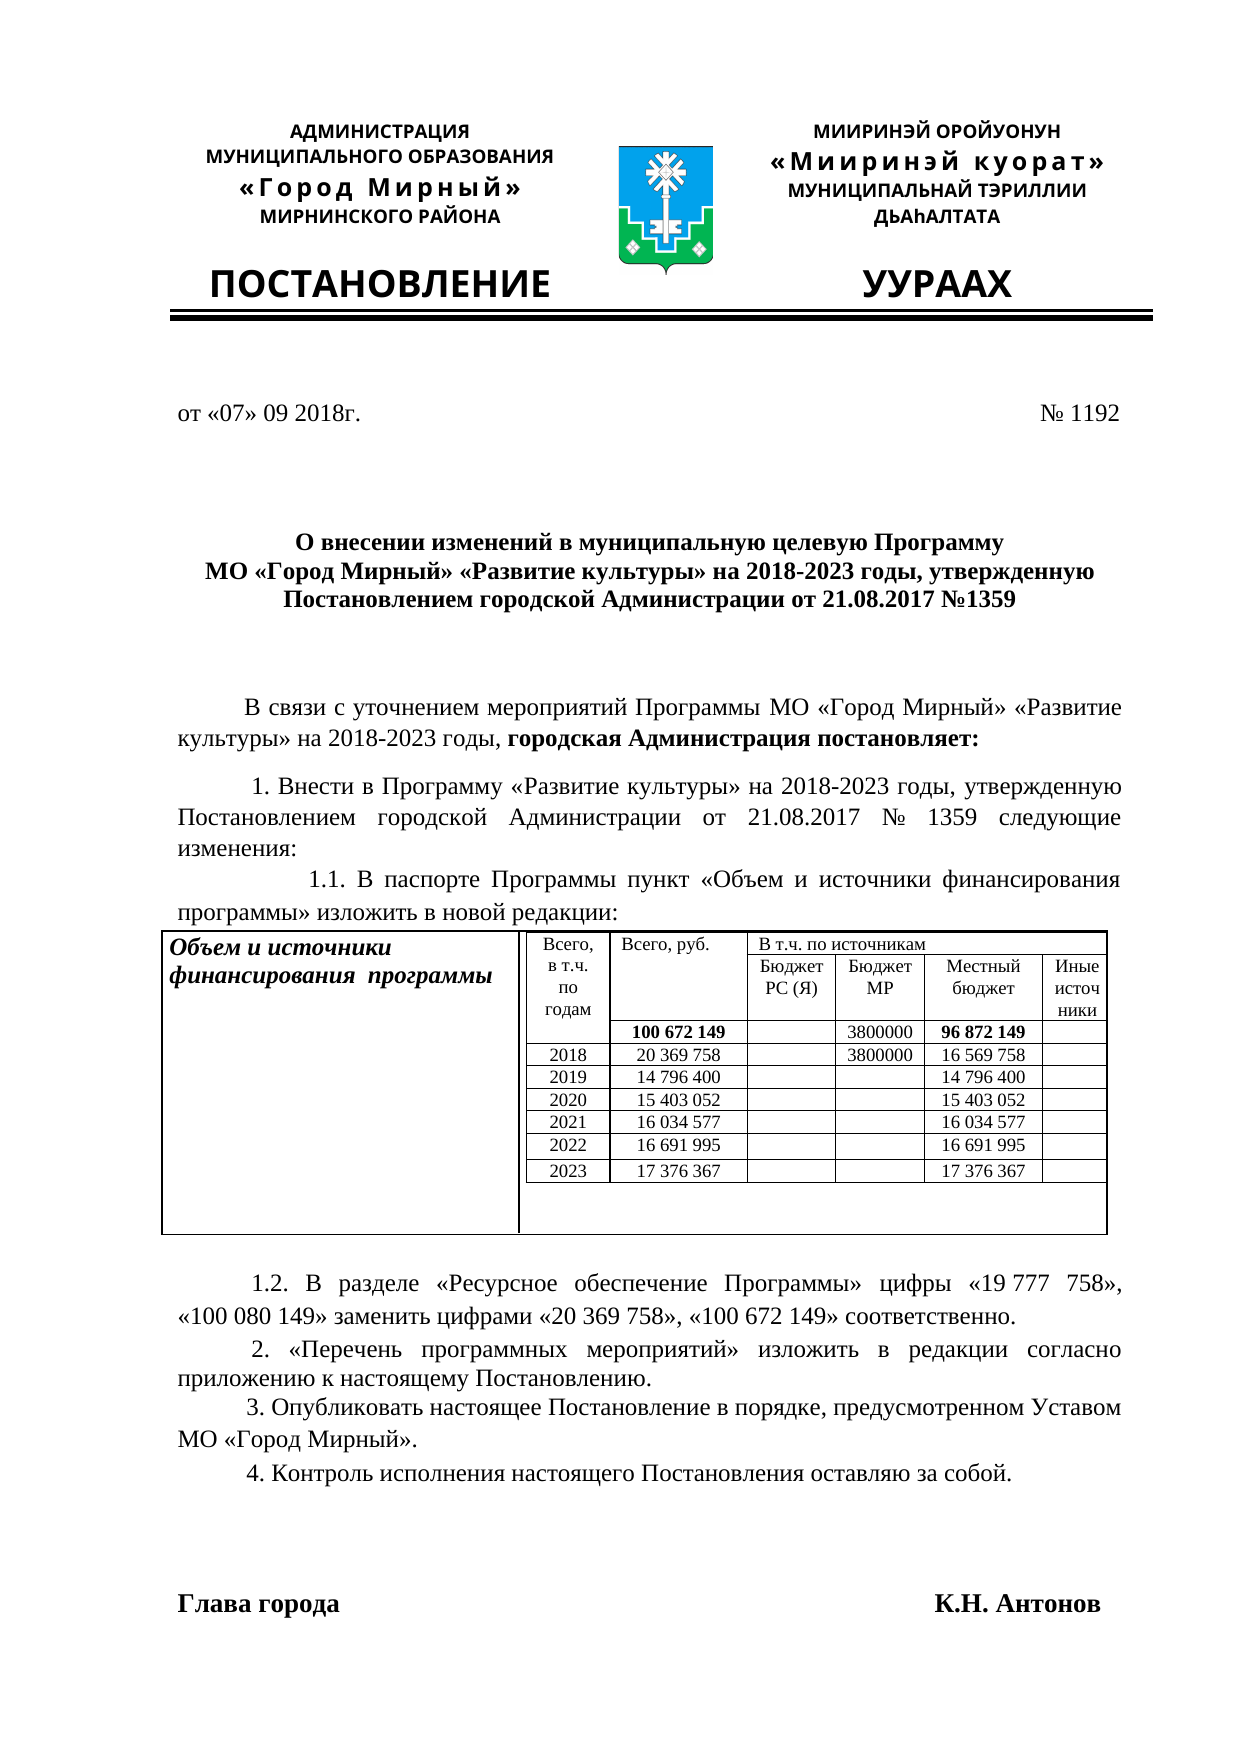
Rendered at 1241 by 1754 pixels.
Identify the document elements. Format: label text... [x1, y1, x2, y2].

table_header АДМИНИСТРАЦИЯ МУНИЦИПАЛЬНОГО ОБРАЗОВАНИЯ «Город Мирный» МИРНИНСКОГО РАЙОНА ПОСТАНОВЛЕНИЕ [170, 118, 590, 308]
title 1.1. В паспорте Программы пункт «Объем и источники финансирования программы» изложить в новой редакции: [177, 864, 1123, 926]
table_header [520, 932, 1106, 1233]
text 2. «Перечень программных мероприятий» изложить в редакции согласно приложению к настоящему Постановлению. [177, 1334, 1122, 1392]
table_header Объем и источники финансирования программы [163, 932, 518, 1233]
text О внесении изменений в муниципальную целевую Программу [177, 527, 1122, 556]
title 4. Контроль исполнения настоящего Постановления оставляю за собой. [177, 1458, 1123, 1486]
title 1.2. В разделе «Ресурсное обеспечение Программы» цифры «19 777 758», «100 080 149» заменить цифрами «20 369 758», «100 672 149» соответственно. [177, 1268, 1123, 1330]
text 1. Внести в Программу «Развитие культуры» на 2018-2023 годы, утвержденную Постановлением городской Администрации от 21.08.2017 № 1359 следующие изменения: [177, 771, 1122, 862]
picture [646, 152, 686, 243]
text В связи с уточнением мероприятий Программы МО «Город Мирный» «Развитие культуры» на 2018-2023 годы, городская Администрация постановляет: [177, 692, 1122, 752]
text Глава города К.Н. Антонов [177, 1587, 1122, 1618]
text МО «Город Мирный» «Развитие культуры» на 2018-2023 годы, утвержденную Постановлением городской Администрации от 21.08.2017 №1359 [177, 556, 1122, 613]
picture [618, 207, 713, 275]
table_header МИИРИНЭЙ ОРОЙУОНУН «Мииринэй куорат» МУНИЦИПАЛЬНАЙ ТЭРИЛЛИИ ДЬАhАЛТАТА УУРААХ [721, 118, 1153, 308]
text от «07» 09 2018г. № 1192 [177, 398, 1122, 427]
title 3. Опубликовать настоящее Постановление в порядке, предусмотренном Уставом МО «Город Мирный». [177, 1392, 1123, 1453]
table_header [590, 118, 721, 308]
